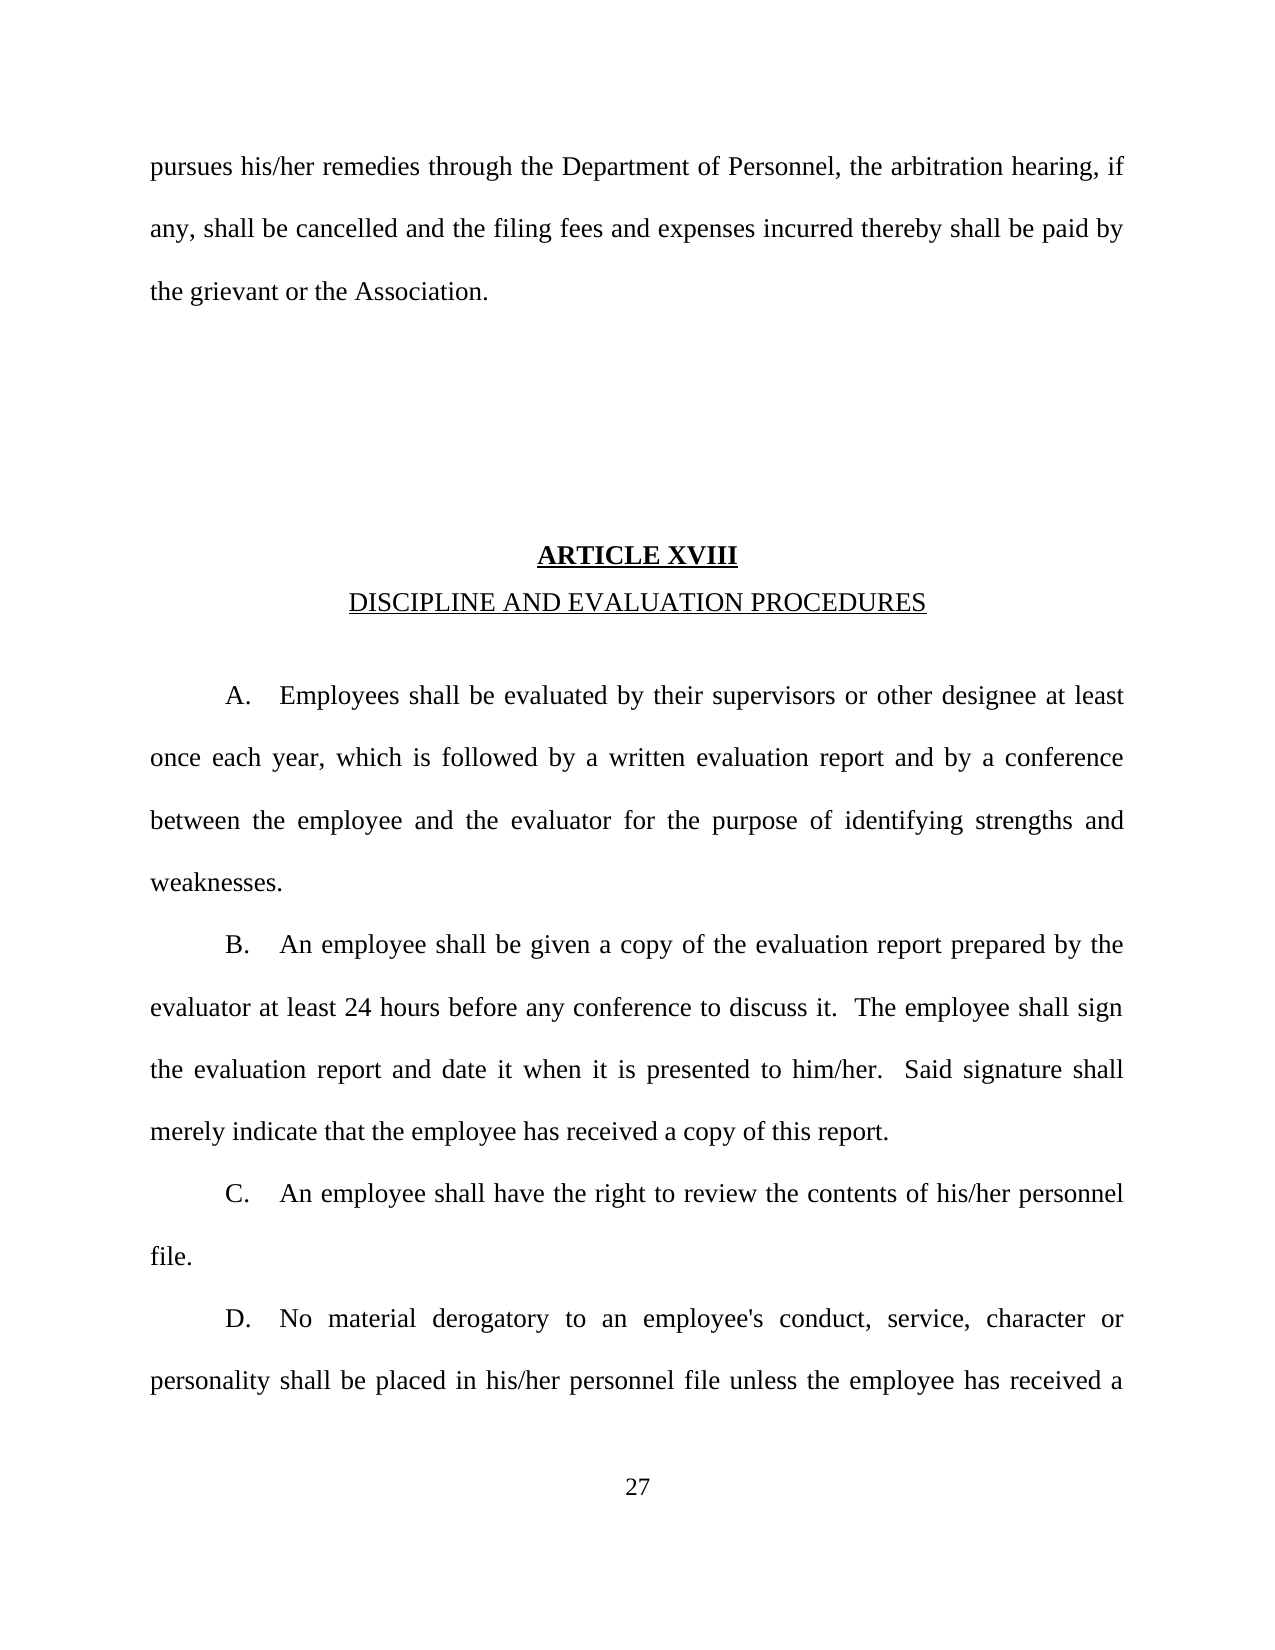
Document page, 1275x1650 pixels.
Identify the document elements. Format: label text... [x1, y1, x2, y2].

text C. An employee shall have the right to review the contents of his/her personnel file. [150, 1177, 1125, 1271]
text B. An employee shall be given a copy of the evaluation report prepared by the evaluator at least 24 hours before any conference to discuss it. The employee shall sign the evaluation report and date it when it is presented to him/her. Said signature shall merely indicate that the employee has received a copy of this report. [150, 928, 1125, 1146]
text ARTICLE XVIII [150, 539, 1125, 570]
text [150, 150, 1125, 306]
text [150, 1302, 1125, 1396]
text A. Employees shall be evaluated by their supervisors or other designee at least once each year, which is followed by a written evaluation report and by a conference between the employee and the evaluator for the purpose of identifying strengths and weaknesses. [150, 679, 1125, 897]
text DISCIPLINE AND EVALUATION PROCEDURES [150, 586, 1125, 617]
